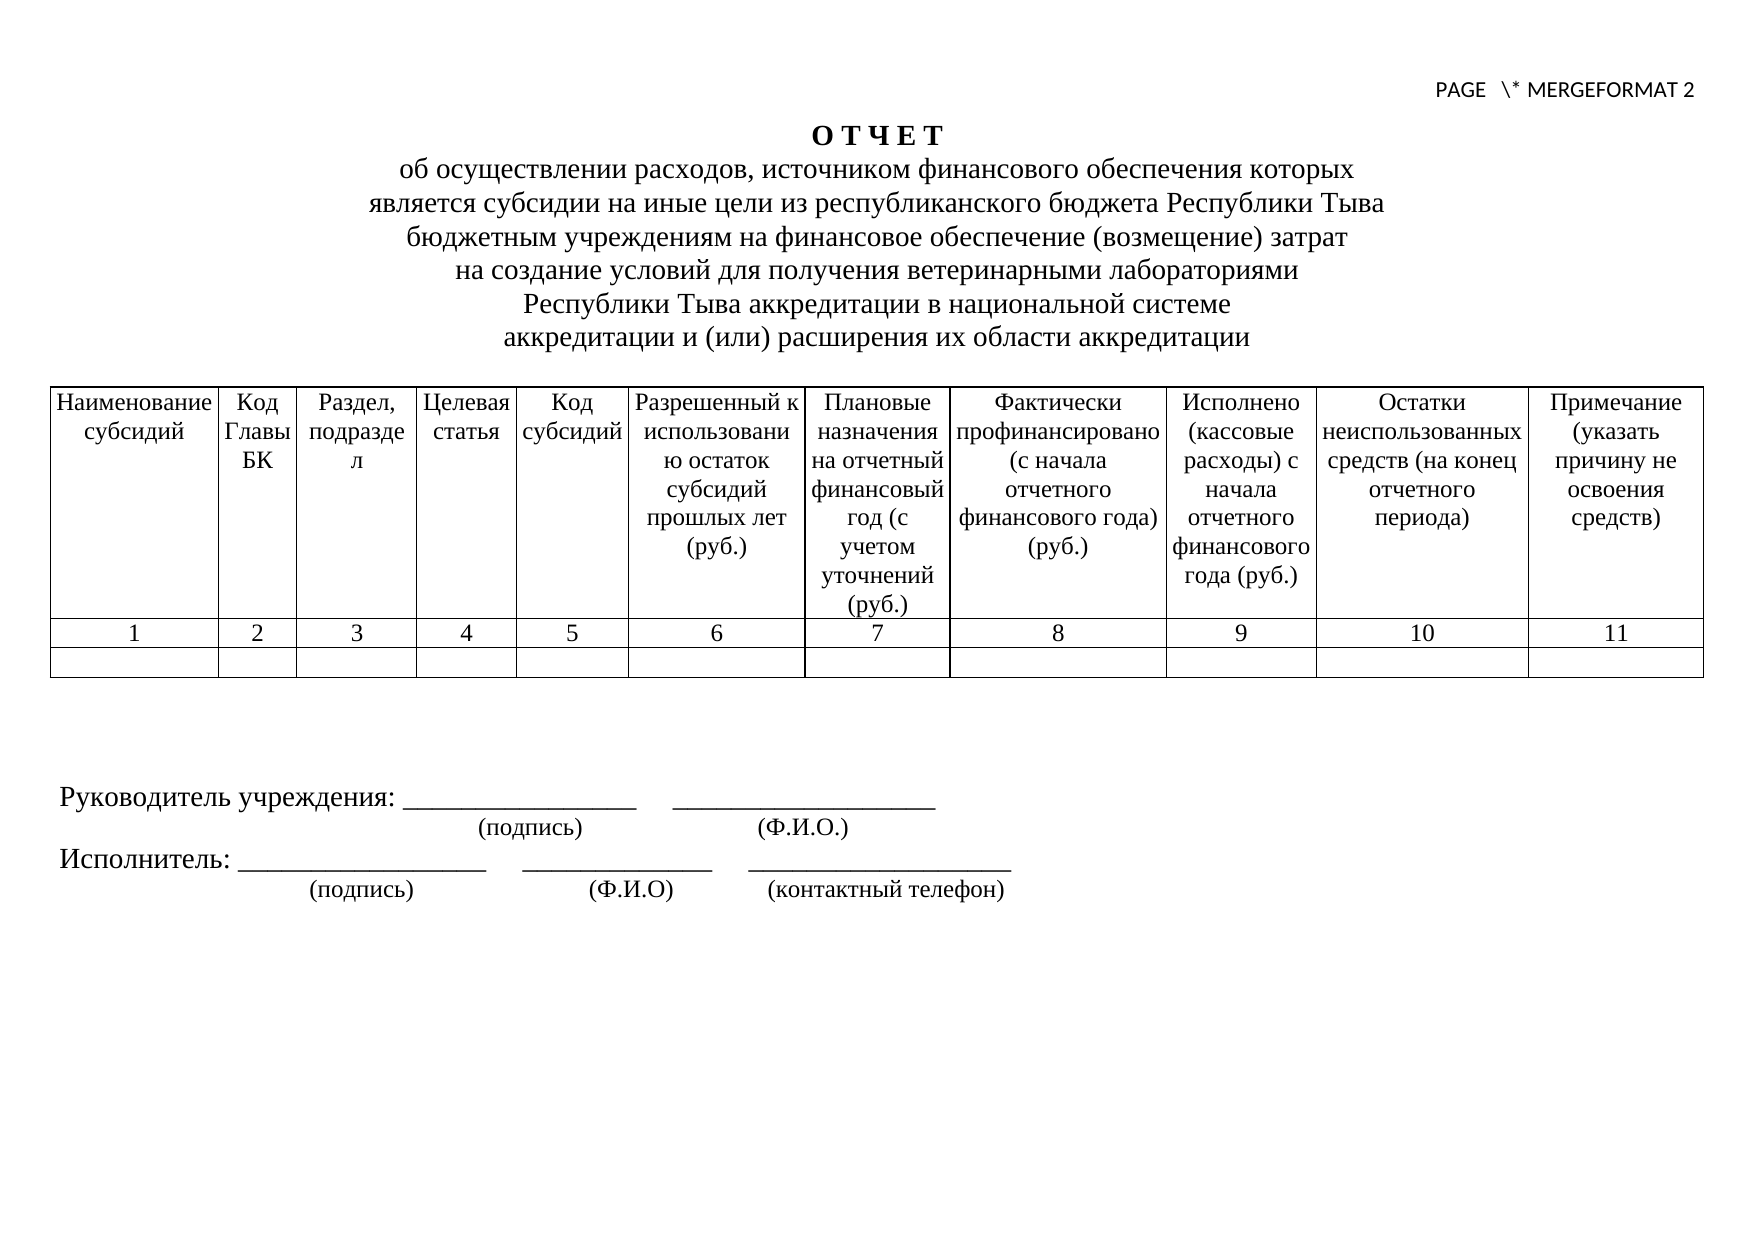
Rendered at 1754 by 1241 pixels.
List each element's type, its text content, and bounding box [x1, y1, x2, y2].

table_cell [806, 648, 949, 677]
text Республики Тыва аккредитации в национальной системе [59, 286, 1695, 319]
table_cell [219, 648, 296, 677]
table_cell [1167, 648, 1316, 677]
table_header Примечание (указать причину не освоения средств) [1529, 388, 1703, 617]
table_cell [417, 648, 516, 677]
table_header Раздел, подраздел [297, 388, 416, 617]
text бюджетным учреждениям на финансовое обеспечение (возмещение) затрат [59, 219, 1695, 252]
table_cell 6 [629, 619, 804, 647]
table_cell 3 [297, 619, 416, 647]
table_cell [1529, 648, 1703, 677]
table_cell 11 [1529, 619, 1703, 647]
table_header Код субсидий [517, 388, 628, 617]
text аккредитации и (или) расширения их области аккредитации [59, 319, 1695, 353]
table_cell [51, 648, 218, 677]
table_header Фактически профинансировано (с начала отчетного финансового года) (руб.) [951, 388, 1166, 617]
text (подпись) (Ф.И.О.) [59, 812, 1695, 841]
text об осуществлении расходов, источником финансового обеспечения которых [59, 152, 1695, 185]
text является субсидии на иные цели из республиканского бюджета Республики Тыва [59, 185, 1695, 219]
table_cell 5 [517, 619, 628, 647]
text О Т Ч Е Т [59, 118, 1695, 152]
table_cell 9 [1167, 619, 1316, 647]
table_cell [297, 648, 416, 677]
text (подпись) (Ф.И.О) (контактный телефон) [59, 874, 1695, 903]
table_cell [951, 648, 1166, 677]
table_cell 1 [51, 619, 218, 647]
table_header Код Главы БК [219, 388, 296, 617]
table_cell 10 [1317, 619, 1528, 647]
table_cell 8 [951, 619, 1166, 647]
table_header Наименование субсидий [51, 388, 218, 617]
table_header Целевая статья [417, 388, 516, 617]
table_cell [1317, 648, 1528, 677]
table_cell 7 [806, 619, 949, 647]
text Исполнитель: _________________ _____________ __________________ [59, 841, 1695, 874]
table_header Плановые назначения на отчетный финансовый год (с учетом уточнений (руб.) [806, 388, 949, 617]
table_cell [517, 648, 628, 677]
table_header Разрешенный к использованию остаток субсидий прошлых лет (руб.) [629, 388, 804, 617]
text Руководитель учреждения: ________________ __________________ [59, 779, 1695, 812]
table_cell 4 [417, 619, 516, 647]
table_header Исполнено (кассовые расходы) с начала отчетного финансового года (руб.) [1167, 388, 1316, 617]
table_header Остатки неиспользованных средств (на конец отчетного периода) [1317, 388, 1528, 617]
table_cell 2 [219, 619, 296, 647]
table_cell [629, 648, 804, 677]
text на создание условий для получения ветеринарными лабораториями [59, 252, 1695, 286]
